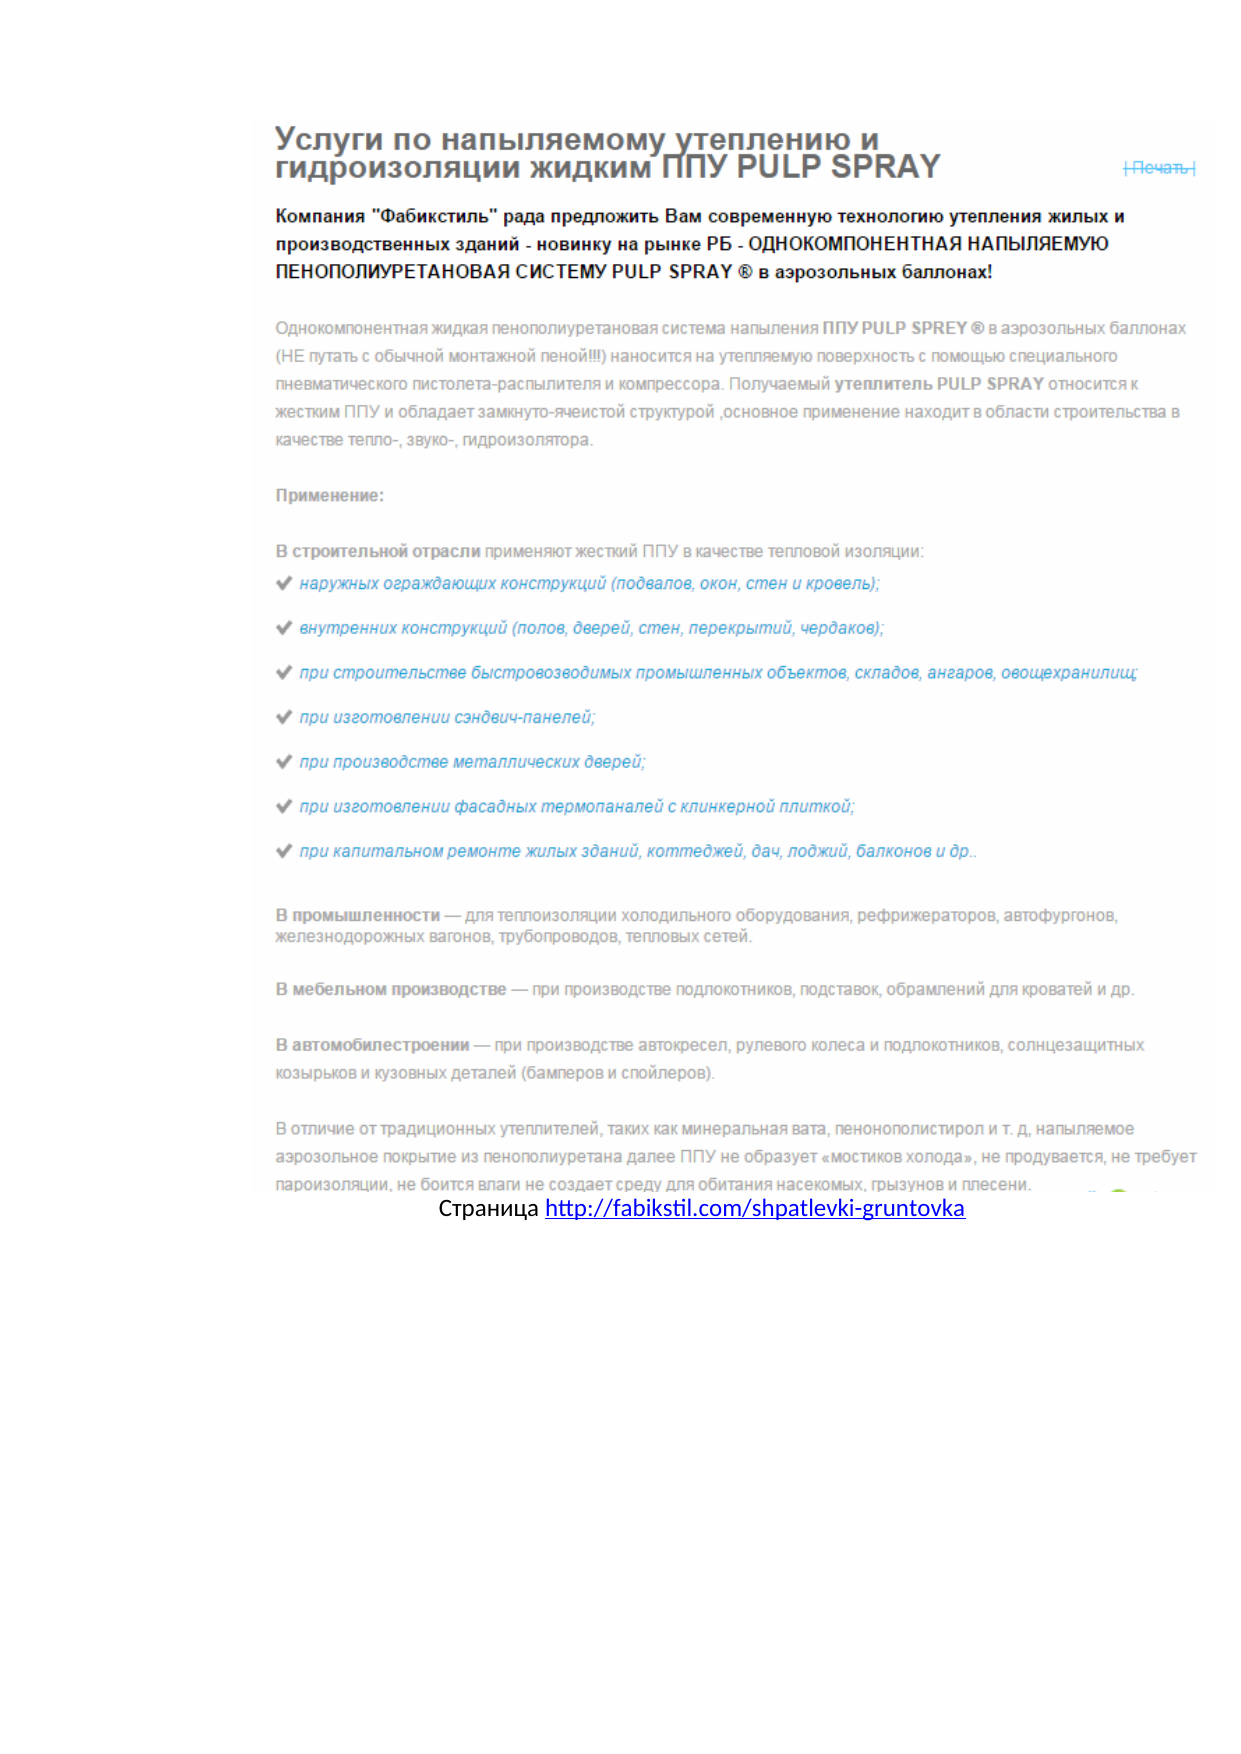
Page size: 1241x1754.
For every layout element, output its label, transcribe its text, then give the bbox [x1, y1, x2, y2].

text Страница http://fabikstil.com/shpatlevki-gruntovka [252, 1192, 1152, 1222]
picture [252, 118, 1215, 1192]
